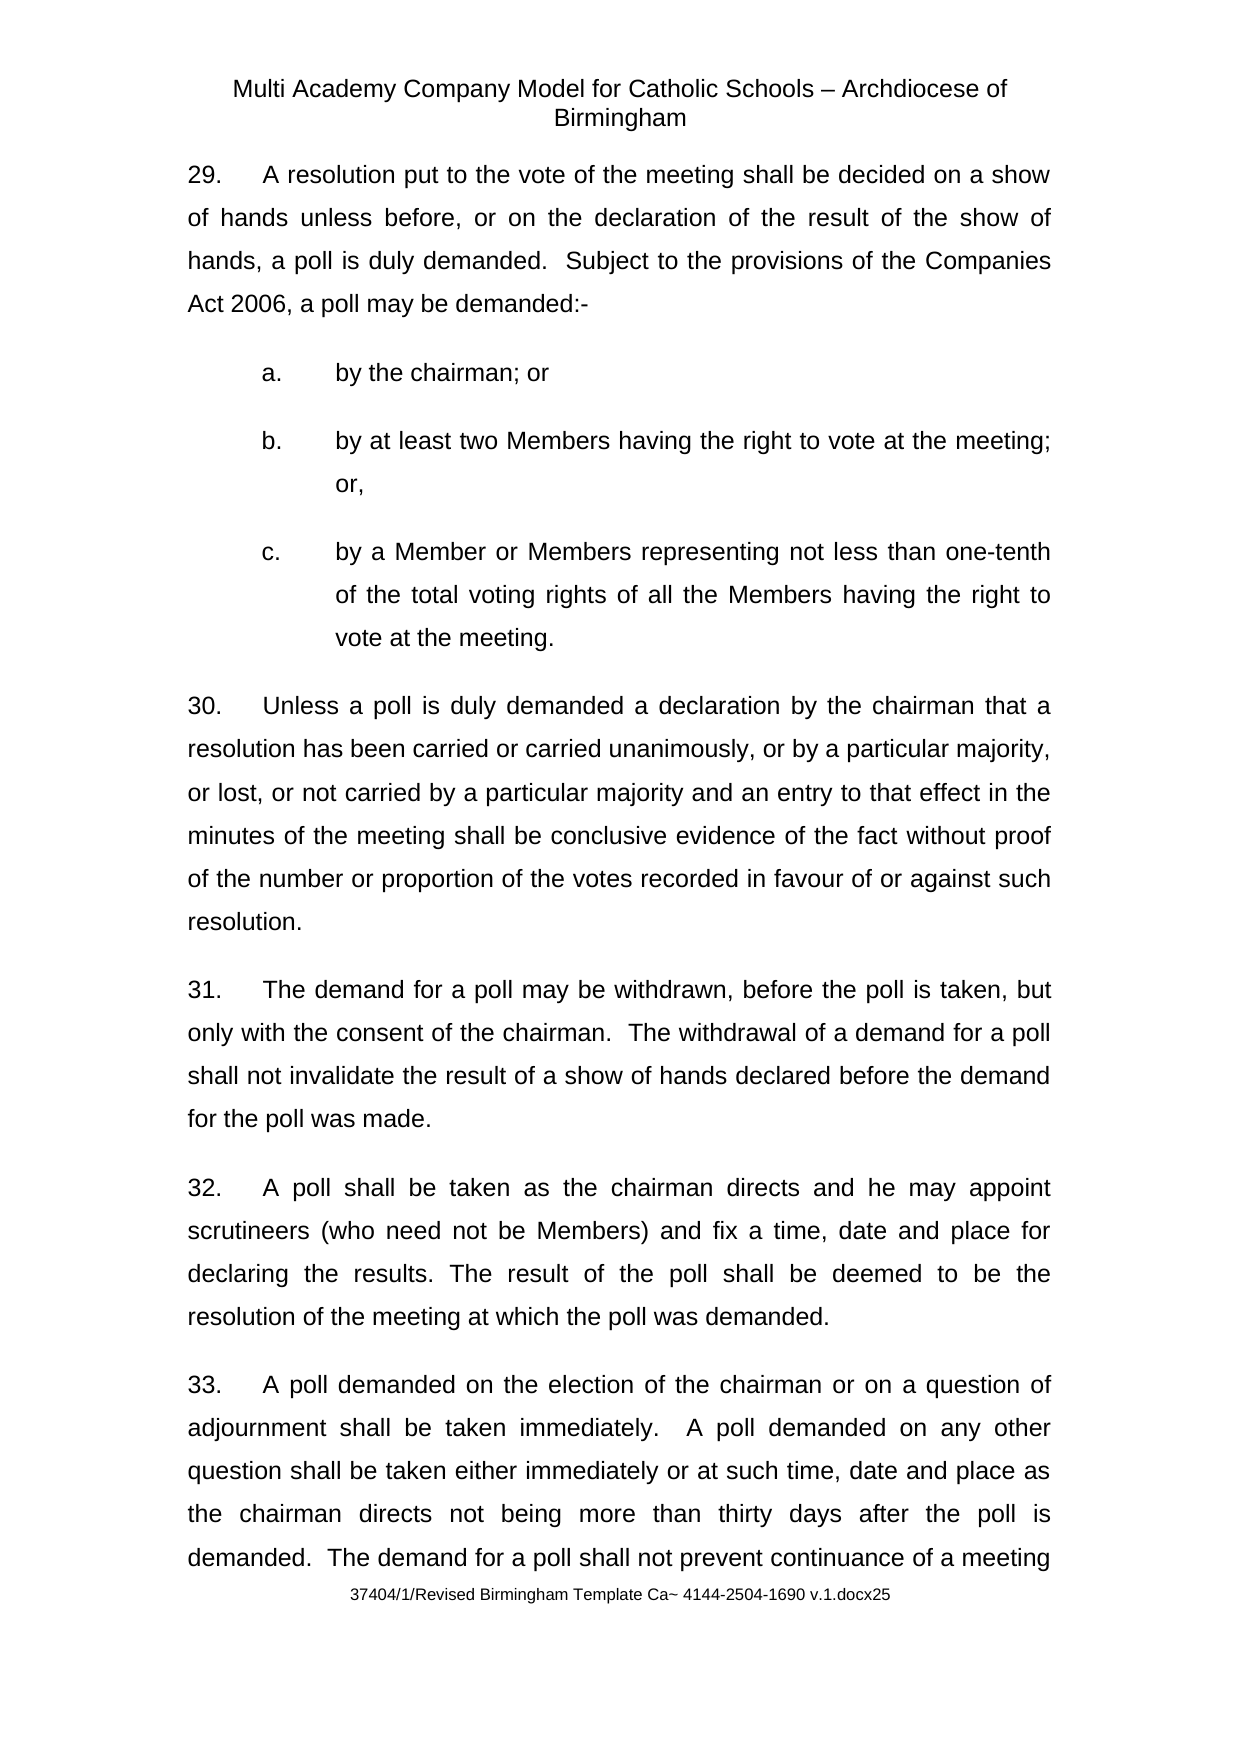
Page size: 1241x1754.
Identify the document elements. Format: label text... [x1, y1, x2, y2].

text 30. Unless a poll is duly demanded a declaration by the chairman that a resolution has been carried or carried unanimously, or by a particular majority, or lost, or not carried by a particular majority and an entry to that effect in the minutes of the meeting shall be conclusive evidence of the fact without proof of the number or proportion of the votes recorded in favour of or against such resolution. [187, 691, 1053, 936]
text 31. The demand for a poll may be withdrawn, before the poll is taken, but only with the consent of the chairman. The withdrawal of a demand for a poll shall not invalidate the result of a show of hands declared before the demand for the poll was made. [187, 975, 1053, 1133]
list by the chairman; or [261, 357, 1053, 386]
text 29. A resolution put to the vote of the meeting shall be decided on a show of hands unless before, or on the declaration of the result of the show of hands, a poll is duly demanded. Subject to the provisions of the Companies Act 2006, a poll may be demanded:- [187, 160, 1053, 318]
list by a Member or Members representing not less than one-tenth of the total voting rights of all the Members having the right to vote at the meeting. [261, 537, 1053, 652]
text 32. A poll shall be taken as the chairman directs and he may appoint scrutineers (who need not be Members) and fix a time, date and place for declaring the results. The result of the poll shall be deemed to be the resolution of the meeting at which the poll was demanded. [187, 1172, 1053, 1331]
list by at least two Members having the right to vote at the meeting; or, [261, 426, 1053, 497]
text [187, 1370, 1053, 1571]
